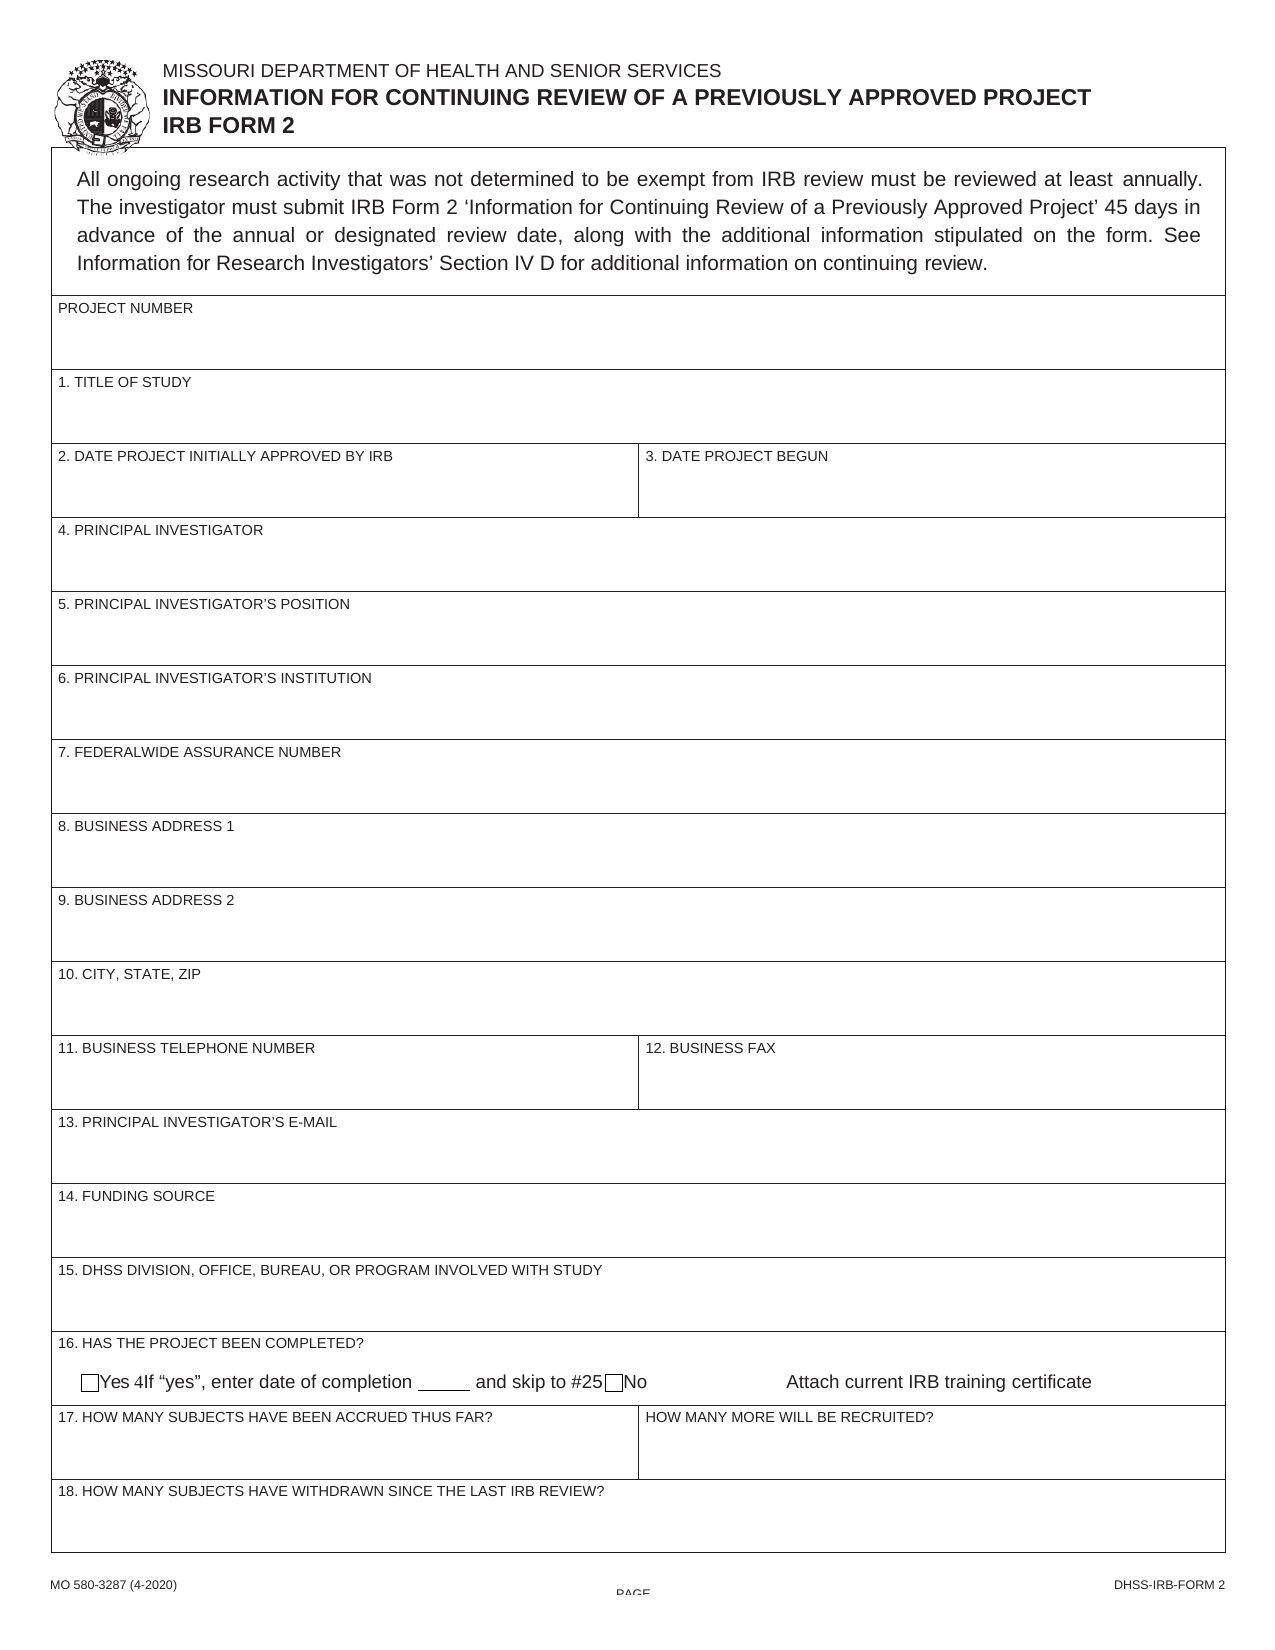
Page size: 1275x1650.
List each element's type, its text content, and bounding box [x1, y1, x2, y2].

table_cell 14. FUNDING SOURCE [52, 1184, 1225, 1257]
table_cell 12. BUSINESS FAX [639, 1036, 1225, 1109]
table_cell 2. DATE PROJECT INITIALLY APPROVED BY IRB [52, 444, 638, 517]
table_cell 11. BUSINESS TELEPHONE NUMBER [52, 1036, 638, 1109]
picture [54, 60, 150, 156]
table_cell 15. DHSS DIVISION, OFFICE, BUREAU, OR PROGRAM INVOLVED WITH STUDY [52, 1258, 1225, 1331]
table_cell 18. HOW MANY SUBJECTS HAVE WITHDRAWN SINCE THE LAST IRB REVIEW? [52, 1480, 1225, 1552]
table_cell 10. CITY, STATE, ZIP [52, 962, 1225, 1035]
table_cell 9. BUSINESS ADDRESS 2 [52, 888, 1225, 961]
table_cell 3. DATE PROJECT BEGUN [639, 444, 1225, 517]
text MISSOURI DEPARTMENT OF HEALTH AND SENIOR SERVICES [162, 60, 1237, 81]
table_cell 6. PRINCIPAL INVESTIGATOR’S INSTITUTION [52, 666, 1225, 739]
table_cell 13. PRINCIPAL INVESTIGATOR’S E-MAIL [52, 1110, 1225, 1183]
text INFORMATION FOR CONTINUING REVIEW OF A PREVIOUSLY APPROVED PROJECT IRB FORM 2 [162, 84, 1094, 138]
table_cell 4. PRINCIPAL INVESTIGATOR [52, 518, 1225, 591]
table_cell 5. PRINCIPAL INVESTIGATOR’S POSITION [52, 592, 1225, 665]
table_cell 16. HAS THE PROJECT BEEN COMPLETED? Yes If “yes”, enter date of completion and skip to #25 No Attach current IRB training certificate [52, 1332, 1225, 1404]
table_cell 8. BUSINESS ADDRESS 1 [52, 814, 1225, 887]
table_cell 1. TITLE OF STUDY [52, 370, 1225, 443]
table_cell 17. HOW MANY SUBJECTS HAVE BEEN ACCRUED THUS FAR? [52, 1406, 638, 1478]
table_header All ongoing research activity that was not determined to be exempt from IRB review must be reviewed at least annually. The investigator must submit IRB Form 2 ‘Information for Continuing Review of a Previously Approved Project’ 45 days in advance of the annual or designated review date, along with the additional information stipulated on the form. See Information for Research Investigators’ Section IV D for additional information on continuing review. [52, 148, 1225, 295]
table_cell 7. FEDERALWIDE ASSURANCE NUMBER [52, 740, 1225, 813]
table_cell HOW MANY MORE WILL BE RECRUITED? [639, 1406, 1225, 1478]
table_cell PROJECT NUMBER [52, 296, 1225, 369]
